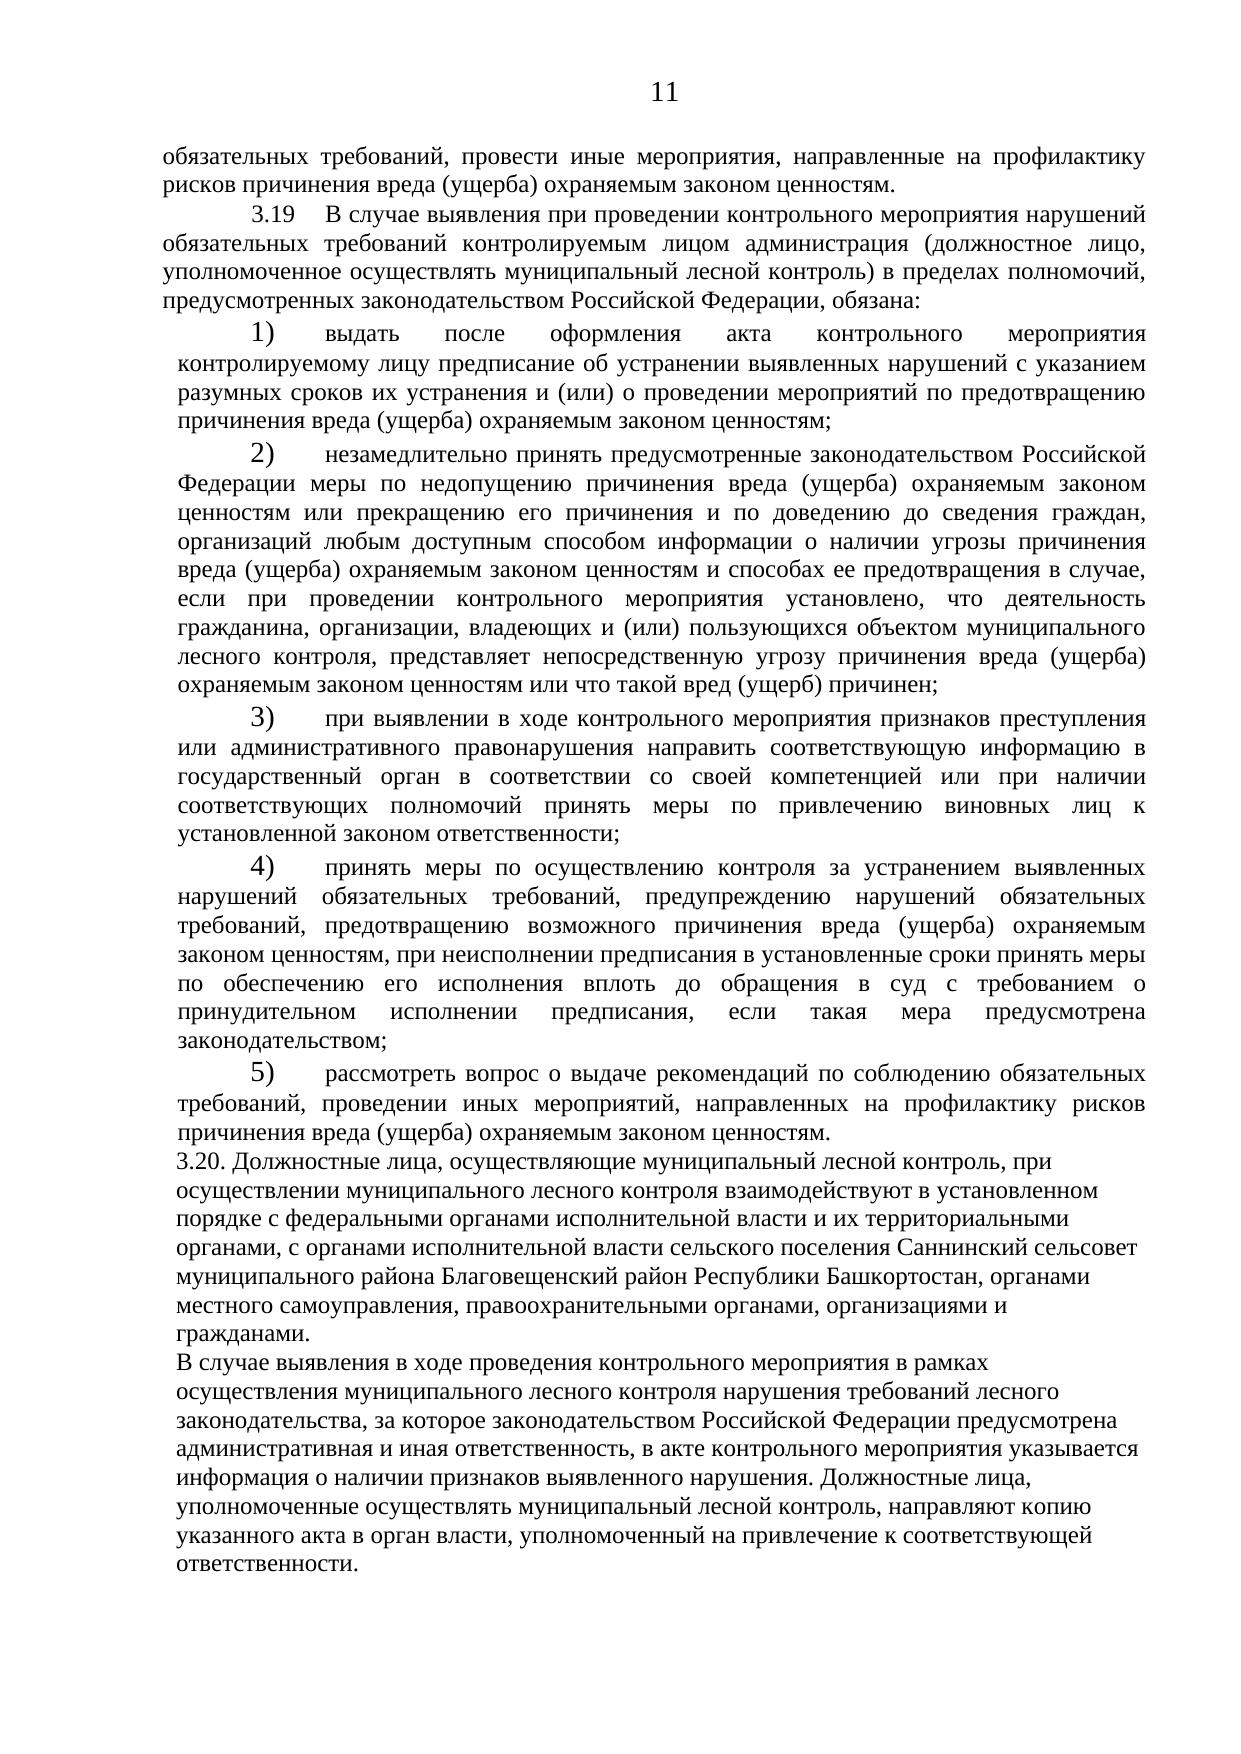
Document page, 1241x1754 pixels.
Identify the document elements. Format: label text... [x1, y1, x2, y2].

list В случае выявления при проведении контрольного мероприятия нарушений обязательных требований контролируемым лицом администрация (должностное лицо, уполномоченное осуществлять муниципальный лесной контроль) в пределах полномочий, предусмотренных законодательством Российской Федерации, обязана: [162, 199, 1147, 314]
list рассмотреть вопрос о выдаче рекомендаций по соблюдению обязательных требований, проведении иных мероприятий, направленных на профилактику рисков причинения вреда (ущерба) охраняемым законом ценностям. [177, 1054, 1147, 1145]
list выдать после оформления акта контрольного мероприятия контролируемому лицу предписание об устранении выявленных нарушений с указанием разумных сроков их устранения и (или) о проведении мероприятий по предотвращению причинения вреда (ущерба) охраняемым законом ценностям; [177, 314, 1147, 434]
list при выявлении в ходе контрольного мероприятия признаков преступления или административного правонарушения направить соответствующую информацию в государственный орган в соответствии со своей компетенцией или при наличии соответствующих полномочий принять меры по привлечению виновных лиц к установленной законом ответственности; [177, 699, 1147, 847]
text В случае выявления в ходе проведения контрольного мероприятия в рамках осуществления муниципального лесного контроля нарушения требований лесного законодательства, за которое законодательством Российской Федерации предусмотрена административная и иная ответственность, в акте контрольного мероприятия указывается информация о наличии признаков выявленного нарушения. Должностные лица, уполномоченные осуществлять муниципальный лесной контроль, направляют копию указанного акта в орган власти, уполномоченный на привлечение к соответствующей ответственности. [176, 1347, 1147, 1577]
text 3.20. Должностные лица, осуществляющие муниципальный лесной контроль, при осуществлении муниципального лесного контроля взаимодействуют в установленном порядке с федеральными органами исполнительной власти и их территориальными органами, с органами исполнительной власти сельского поселения Саннинский сельсовет муниципального района Благовещенский район Республики Башкортостан, органами местного самоуправления, правоохранительными органами, организациями и гражданами. [176, 1146, 1147, 1347]
list принять меры по осуществлению контроля за устранением выявленных нарушений обязательных требований, предупреждению нарушений обязательных требований, предотвращению возможного причинения вреда (ущерба) охраняемым законом ценностям, при неисполнении предписания в установленные сроки принять меры по обеспечению его исполнения вплоть до обращения в суд с требованием о принудительном исполнении предписания, если такая мера предусмотрена законодательством; [177, 848, 1147, 1054]
list незамедлительно принять предусмотренные законодательством Российской Федерации меры по недопущению причинения вреда (ущерба) охраняемым законом ценностям или прекращению его причинения и по доведению до сведения граждан, организаций любым доступным способом информации о наличии угрозы причинения вреда (ущерба) охраняемым законом ценностям и способах ее предотвращения в случае, если при проведении контрольного мероприятия установлено, что деятельность гражданина, организации, владеющих и (или) пользующихся объектом муниципального лесного контроля, представляет непосредственную угрозу причинения вреда (ущерба) охраняемым законом ценностям или что такой вред (ущерб) причинен; [177, 435, 1147, 698]
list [162, 141, 1147, 198]
